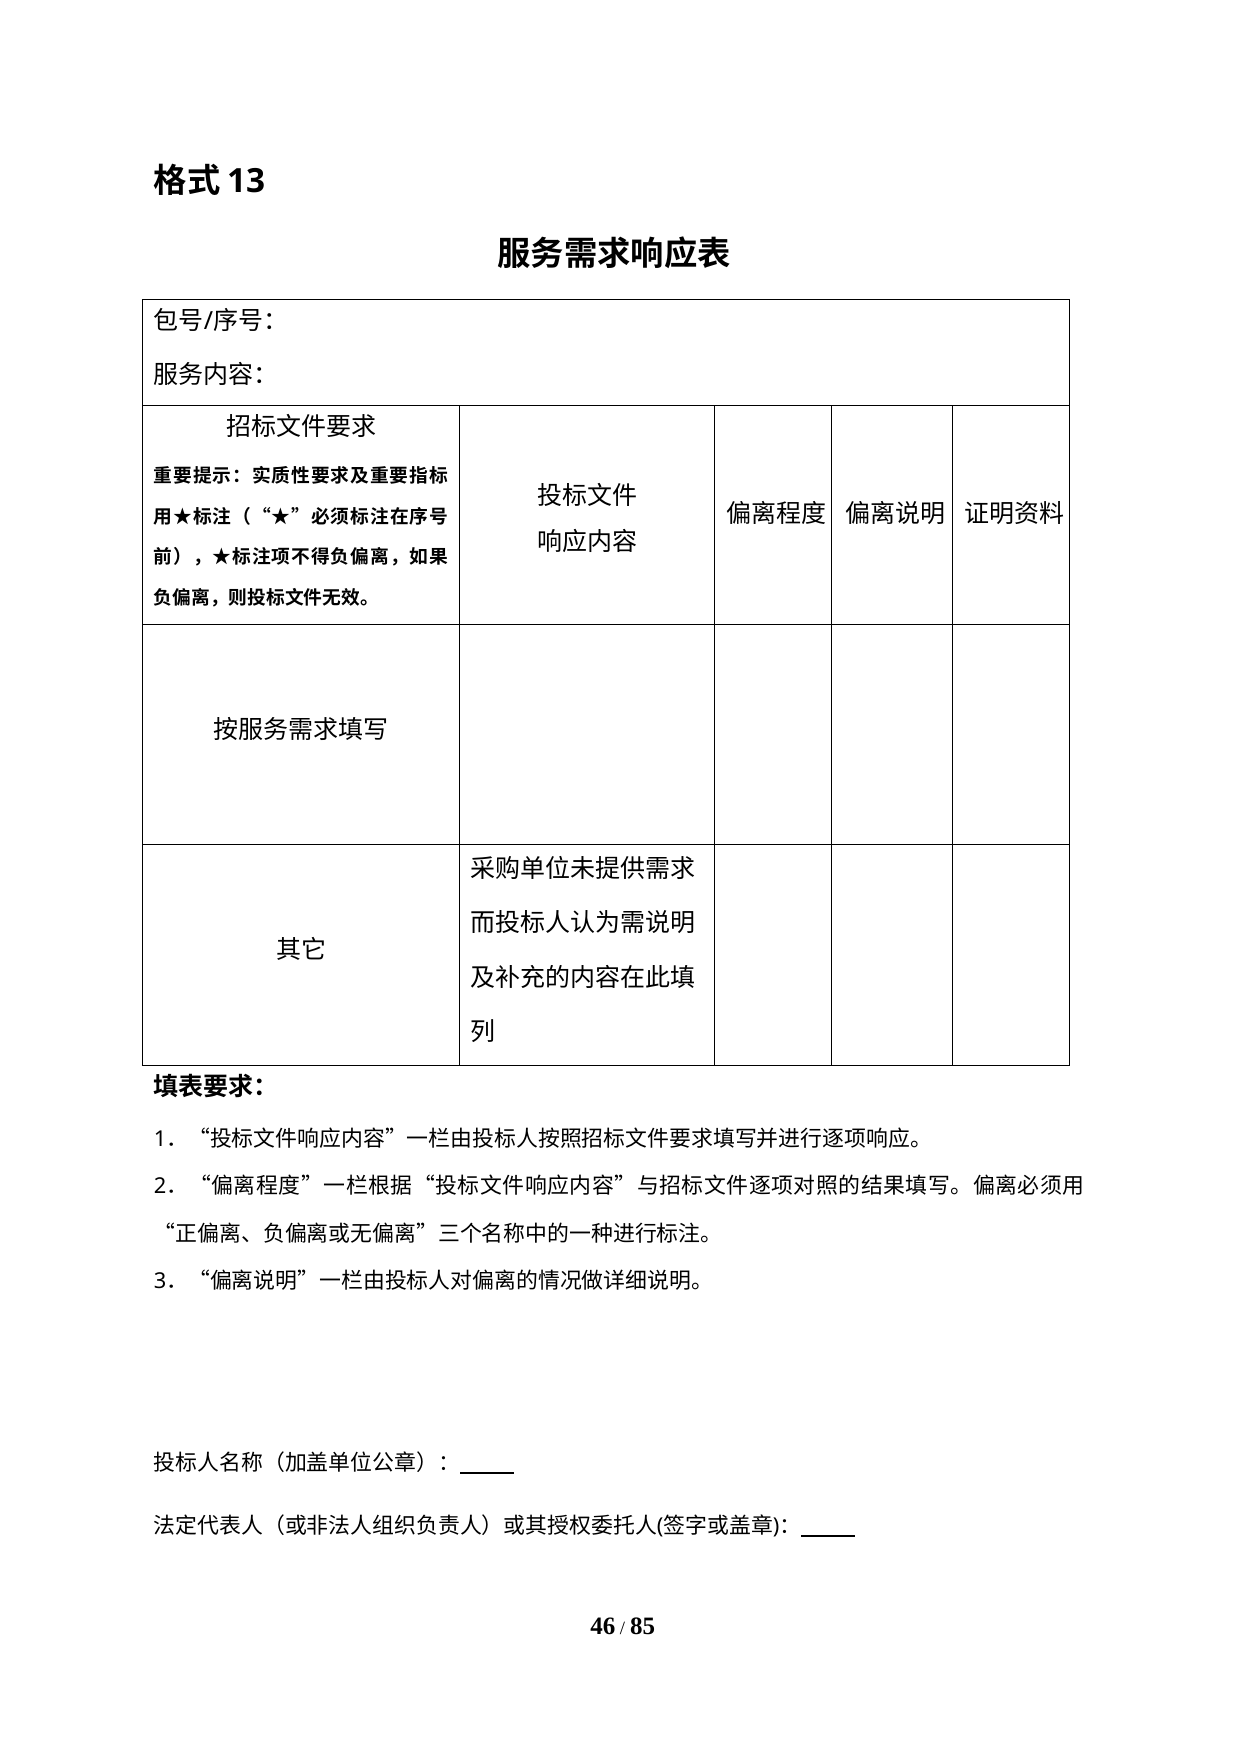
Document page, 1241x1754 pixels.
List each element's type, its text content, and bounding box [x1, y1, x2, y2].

table_cell [832, 625, 952, 844]
text 2．“偏离程度”一栏根据“投标文件响应内容”与招标文件逐项对照的结果填写。偏离必须用 “正偏离、负偏离或无偏离”三个名称中的一种进行标注。 [153, 1168, 1087, 1247]
text 填表要求： [153, 1066, 1074, 1102]
table_cell [953, 625, 1069, 844]
table_cell [832, 845, 952, 1065]
text 服务需求响应表 [153, 227, 1074, 275]
text 投标人名称（加盖单位公章）： [153, 1445, 1087, 1477]
table_cell [715, 845, 831, 1065]
table_cell 采购单位未提供需求而投标人认为需说明及补充的内容在此填列 [460, 845, 714, 1065]
text 1．“投标文件响应内容”一栏由投标人按照招标文件要求填写并进行逐项响应。 [153, 1121, 1087, 1152]
table_cell 投标文件 响应内容 [460, 406, 714, 624]
table_cell [460, 625, 714, 844]
text 法定代表人（或非法人组织负责人）或其授权委托人(签字或盖章)： [153, 1508, 1087, 1540]
table_cell 偏离程度 [715, 406, 831, 624]
table_cell 证明资料 [953, 406, 1069, 624]
table_cell 招标文件要求 重要提示：实质性要求及重要指标用★标注（“★”必须标注在序号前），★标注项不得负偏离，如果负偏离，则投标文件无效。 [143, 406, 459, 624]
table_cell 其它 [143, 845, 459, 1065]
text 3．“偏离说明”一栏由投标人对偏离的情况做详细说明。 [153, 1263, 1087, 1295]
table_cell [715, 625, 831, 844]
table_cell 偏离说明 [832, 406, 952, 624]
table_cell [953, 845, 1069, 1065]
subtitle 格式13 [153, 153, 1087, 202]
table_header 包号/序号： 服务内容： [143, 300, 1069, 405]
table_cell 按服务需求填写 [143, 625, 459, 844]
